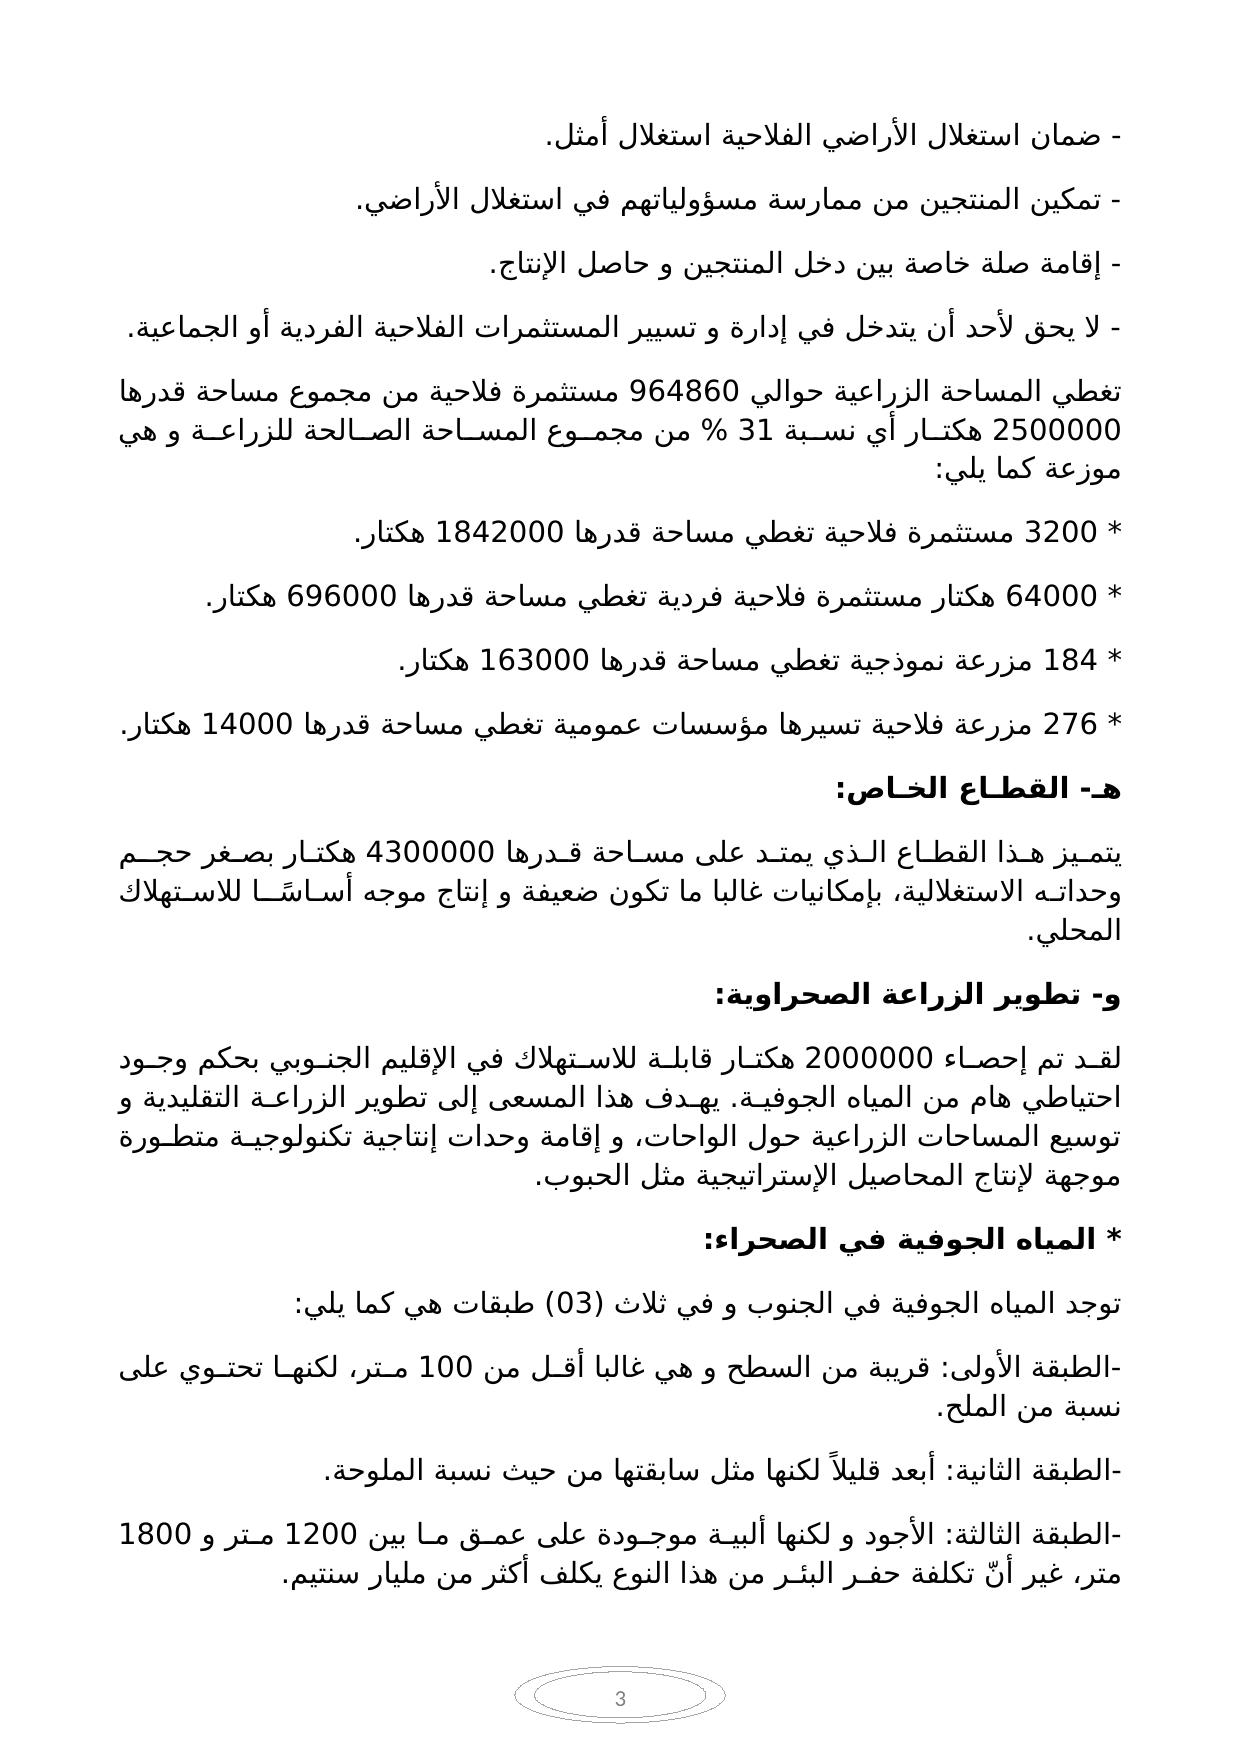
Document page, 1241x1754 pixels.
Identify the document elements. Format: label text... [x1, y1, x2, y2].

text - لا يحق لأحد أن يتدخل في إدارة و تسيير المستثمرات الفلاحية الفردية أو الجماعية. [118, 310, 1122, 344]
text -الطبقة الثانية: أبعد قليلاً لكنها مثل سابقتها من حيث نسبة الملوحة. [118, 1453, 1122, 1487]
text * المياه الجوفية في الصحراء: [118, 1222, 1122, 1256]
text -الطبقة الثالثة: الأجود و لكنها ألبيـة موجودة على عمق ما بين 1200 متر و 1800 متر، غير أنّ تكلفة حفـر البئـر من هذا النوع يكلف أكثر من مليار سنتيم. [118, 1517, 1122, 1590]
text * 184 مزرعة نموذجية تغطي مساحة قدرها 163000 هكتار. [118, 644, 1122, 678]
text يتميز هذا القطاع الذي يمتد على مساحة قدرها 4300000 هكتار بصغر حجـم وحداتـه الاستغلالية، بإمكانيات غالبا ما تكون ضعيفة و إنتاج موجه أسـاسًـا للاستهلاك المحلي. [118, 836, 1122, 947]
text -الطبقة الأولى: قريبة من السطح و هي غالبا أقل من 100 متر، لكنها تحتوي على نسبة من الملح. [118, 1350, 1122, 1423]
text تغطي المساحة الزراعية حوالي 964860 مستثمرة فلاحية من مجموع مساحة قدرها 2500000 هكتار أي نسبة 31 % من مجموع المساحة الصالحة للزراعة و هي موزعة كما يلي: [118, 374, 1122, 486]
text لقد تم إحصاء 2000000 هكتار قابلة للاستهلاك في الإقليم الجنوبي بحكم وجود احتياطي هام من المياه الجوفيـة. يهـدف هذا المسعى إلى تطوير الزراعـة التقليدية و توسيع المساحات الزراعية حول الواحات، و إقامة وحدات إنتاجية تكنولوجية متطورة موجهة لإنتاج المحاصيل الإستراتيجية مثل الحبوب. [118, 1041, 1122, 1192]
text - إقامة صلة خاصة بين دخل المنتجين و حاصل الإنتاج. [118, 246, 1122, 280]
text * 3200 مستثمرة فلاحية تغطي مساحة قدرها 1842000 هكتار. [118, 516, 1122, 550]
text - تمكين المنتجين من ممارسة مسؤولياتهم في استغلال الأراضي. [118, 182, 1122, 216]
text توجد المياه الجوفية في الجنوب و في ثلاث (03) طبقات هي كما يلي: [118, 1286, 1122, 1320]
text * 276 مزرعة فلاحية تسيرها مؤسسات عمومية تغطي مساحة قدرها 14000 هكتار. [118, 708, 1122, 742]
text - ضمان استغلال الأراضي الفلاحية استغلال أمثل. [118, 118, 1122, 152]
text و- تطوير الزراعة الصحراوية: [118, 977, 1122, 1011]
text * 64000 هكتار مستثمرة فلاحية فردية تغطي مساحة قدرها 696000 هكتار. [118, 580, 1122, 614]
text هـ- القطـاع الخـاص: [118, 772, 1122, 806]
